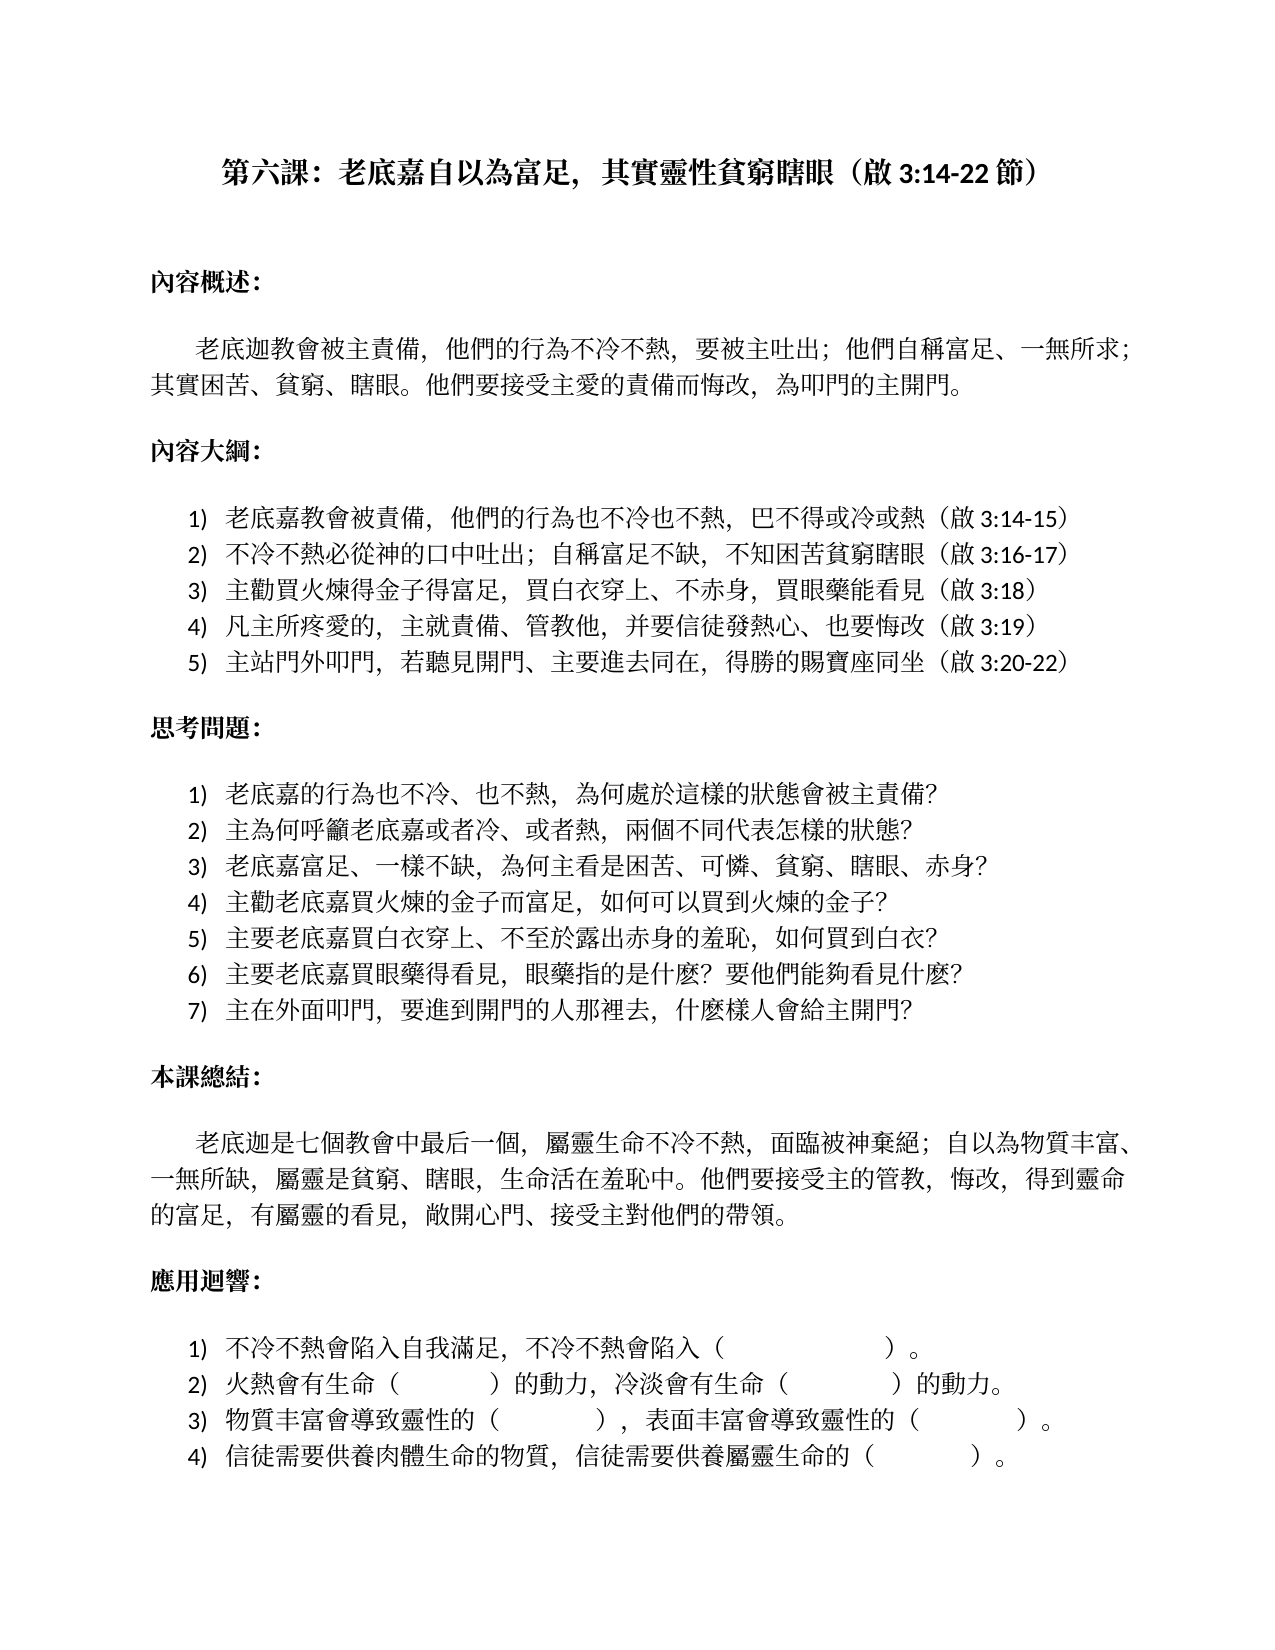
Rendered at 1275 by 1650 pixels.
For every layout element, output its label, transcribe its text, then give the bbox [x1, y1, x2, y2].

list 老底嘉的行為也不冷、也不熱，為何處於這樣的狀態會被主責備？ [187, 775, 1125, 811]
list 主站門外叩門，若聽見開門、主要進去同在，得勝的賜寶座同坐（啟3:20-22） [187, 642, 1125, 678]
list 主勸買火煉得金子得富足，買白衣穿上、不赤身，買眼藥能看見（啟3:18） [187, 570, 1125, 606]
list 不冷不熱必從神的口中吐出；自稱富足不缺，不知困苦貧窮瞎眼（啟3:16-17） [187, 534, 1125, 570]
text 老底迦是七個教會中最后一個，屬靈生命不冷不熱，面臨被神棄絕；自以為物質丰富、一無所缺，屬靈是貧窮、瞎眼，生命活在羞恥中。他們要接受主的管教，悔改，得到靈命的富足，有屬靈的看見，敞開心門、接受主對他們的帶領。 [150, 1124, 1125, 1231]
list 主要老底嘉買眼藥得看見，眼藥指的是什麽？要他們能夠看見什麽？ [187, 955, 1125, 991]
list 物質丰富會導致靈性的（ ），表面丰富會導致靈性的（ ）。 [187, 1400, 1125, 1436]
text 第六課：老底嘉自以為富足，其實靈性貧窮瞎眼（啟3:14-22節） [150, 150, 1125, 192]
text 內容大綱： [150, 432, 1125, 468]
list 主為何呼籲老底嘉或者冷、或者熱，兩個不同代表怎樣的狀態？ [187, 811, 1125, 847]
list 老底嘉富足、一樣不缺，為何主看是困苦、可憐、貧窮、瞎眼、赤身？ [187, 847, 1125, 883]
list 信徒需要供養肉體生命的物質，信徒需要供養屬靈生命的（ ）。 [187, 1436, 1125, 1472]
text 思考問題： [150, 709, 1125, 744]
list 主在外面叩門，要進到開門的人那裡去，什麽樣人會給主開門？ [187, 991, 1125, 1027]
list 主勸老底嘉買火煉的金子而富足，如何可以買到火煉的金子？ [187, 883, 1125, 919]
text 應用迴響： [150, 1262, 1125, 1298]
text 本課總結： [150, 1057, 1125, 1093]
text 老底迦教會被主責備，他們的行為不冷不熱，要被主吐出；他們自稱富足、一無所求；其實困苦、貧窮、瞎眼。他們要接受主愛的責備而悔改，為叩門的主開門。 [150, 329, 1125, 401]
list 主要老底嘉買白衣穿上、不至於露出赤身的羞恥，如何買到白衣？ [187, 919, 1125, 955]
list 不冷不熱會陷入自我滿足，不冷不熱會陷入（ ）。 [187, 1328, 1125, 1364]
text 內容概述： [150, 263, 1125, 299]
list 凡主所疼愛的，主就責備、管教他，并要信徒發熱心、也要悔改（啟3:19） [187, 606, 1125, 642]
list 老底嘉教會被責備，他們的行為也不冷也不熱，巴不得或冷或熱（啟3:14-15） [187, 498, 1125, 534]
list 火熱會有生命（ ）的動力，冷淡會有生命（ ）的動力。 [187, 1364, 1125, 1400]
